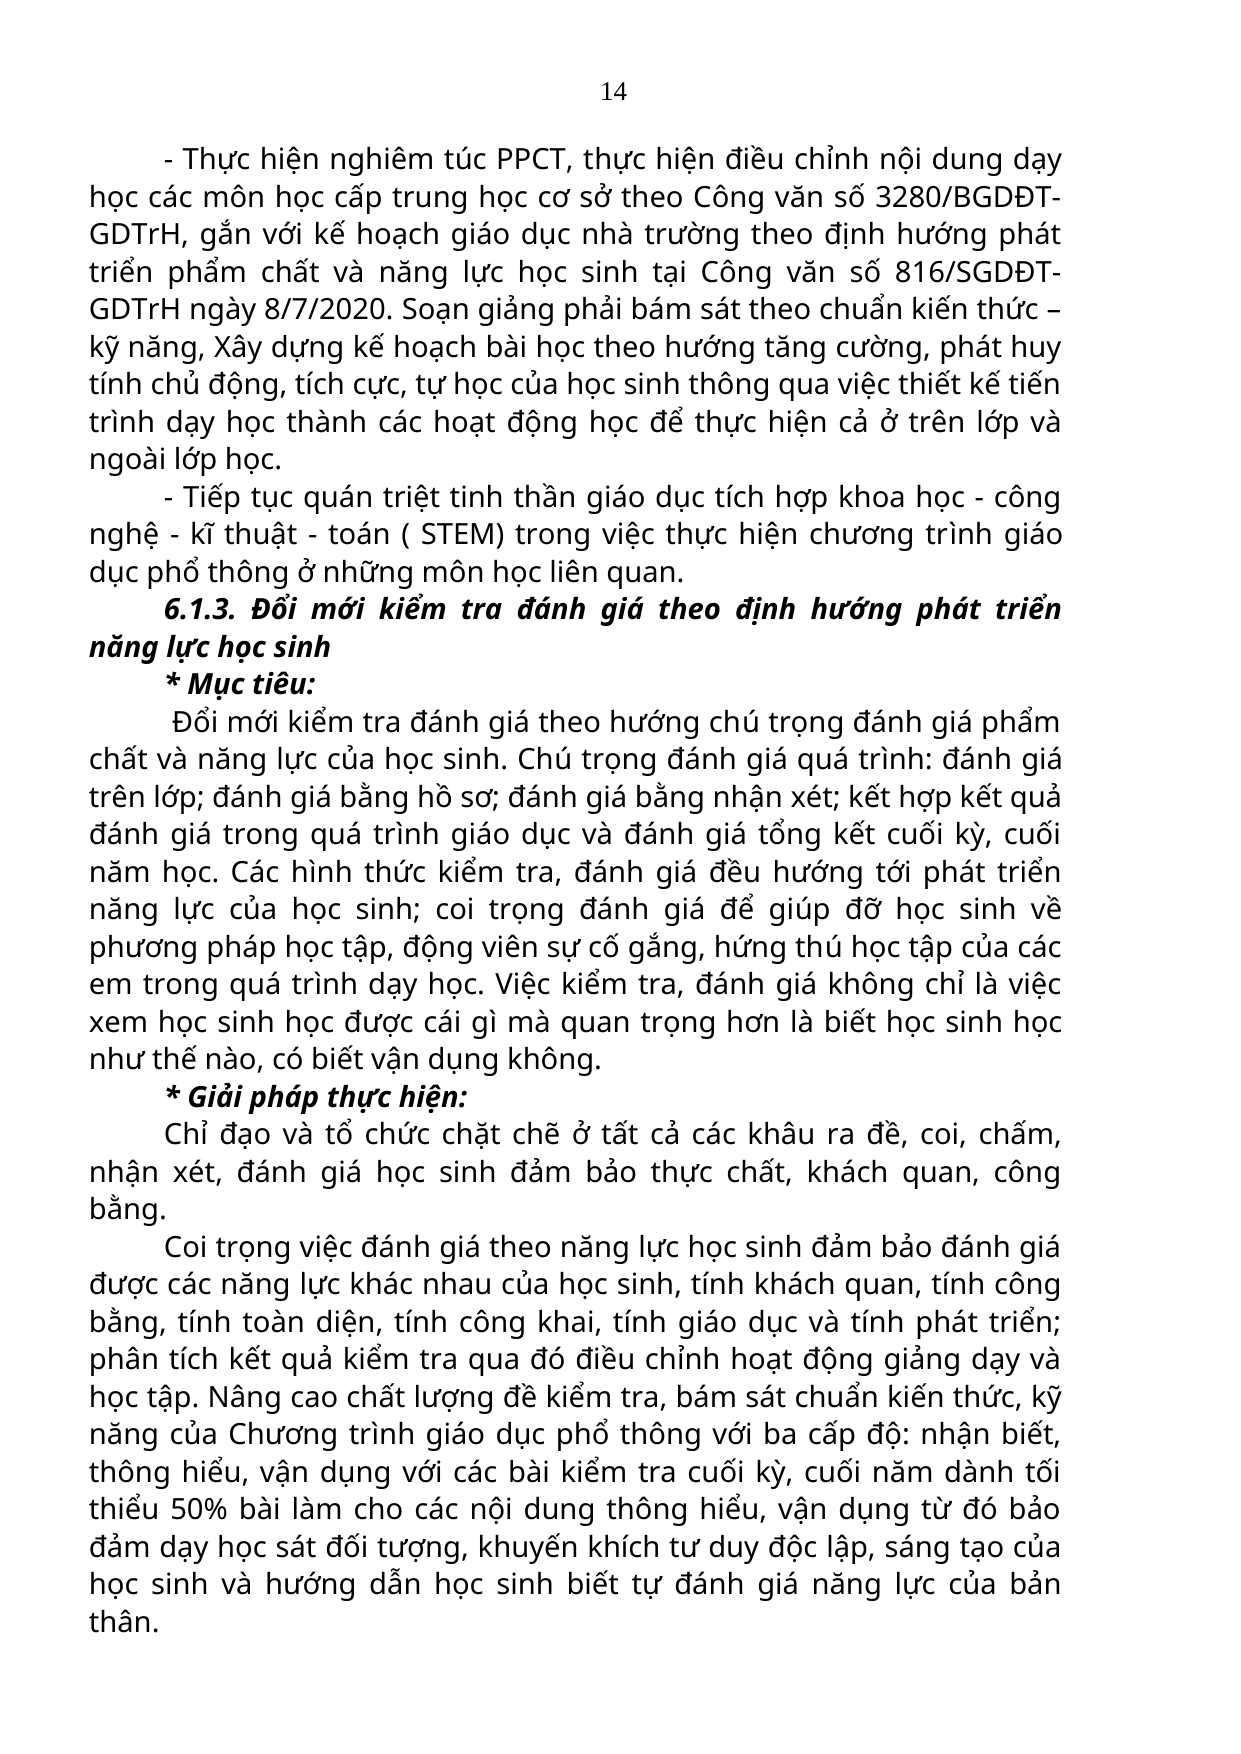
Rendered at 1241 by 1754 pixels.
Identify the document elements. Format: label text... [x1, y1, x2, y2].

text Đổi mới kiểm tra đánh giá theo hướng chú trọng đánh giá phẩm chất và năng lực của học sinh. Chú trọng đánh giá quá trình: đánh giá trên lớp; đánh giá bằng hồ sơ; đánh giá bằng nhận xét; kết hợp kết quả đánh giá trong quá trình giáo dục và đánh giá tổng kết cuối kỳ, cuối năm học. Các hình thức kiểm tra, đánh giá đều hướng tới phát triển năng lực của học sinh; coi trọng đánh giá để giúp đỡ học sinh về phương pháp học tập, động viên sự cố gắng, hứng thú học tập của các em trong quá trình dạy học. Việc kiểm tra, đánh giá không chỉ là việc xem học sinh học được cái gì mà quan trọng hơn là biết học sinh học như thế nào, có biết vận dụng không. [89, 702, 1063, 1077]
text - Tiếp tục quán triệt tinh thần giáo dục tích hợp khoa học - công nghệ - kĩ thuật - toán ( STEM) trong việc thực hiện chương trình giáo dục phổ thông ở những môn học liên quan. [89, 477, 1063, 590]
text - Thực hiện nghiêm túc PPCT, thực hiện điều chỉnh nội dung dạy học các môn học cấp trung học cơ sở theo Công văn số 3280/BGDĐT-GDTrH, gắn với kế hoạch giáo dục nhà trường theo định hướng phát triển phẩm chất và năng lực học sinh tại Công văn số 816/SGDĐT-GDTrH ngày 8/7/2020. Soạn giảng phải bám sát theo chuẩn kiến thức – kỹ năng, Xây dựng kế hoạch bài học theo hướng tăng cường, phát huy tính chủ động, tích cực, tự học của học sinh thông qua việc thiết kế tiến trình dạy học thành các hoạt động học để thực hiện cả ở trên lớp và ngoài lớp học. [89, 140, 1063, 477]
text Coi trọng việc đánh giá theo năng lực học sinh đảm bảo đánh giá được các năng lực khác nhau của học sinh, tính khách quan, tính công bằng, tính toàn diện, tính công khai, tính giáo dục và tính phát triển; phân tích kết quả kiểm tra qua đó điều chỉnh hoạt động giảng dạy và học tập. Nâng cao chất lượng đề kiểm tra, bám sát chuẩn kiến thức, kỹ năng của Chương trình giáo dục phổ thông với ba cấp độ: nhận biết, thông hiểu, vận dụng với các bài kiểm tra cuối kỳ, cuối năm dành tối thiểu 50% bài làm cho các nội dung thông hiểu, vận dụng từ đó bảo đảm dạy học sát đối tượng, khuyến khích tư duy độc lập, sáng tạo của học sinh và hướng dẫn học sinh biết tự đánh giá năng lực của bản thân. [89, 1227, 1063, 1640]
text * Mục tiêu: [89, 665, 1063, 702]
text Chỉ đạo và tổ chức chặt chẽ ở tất cả các khâu ra đề, coi, chấm, nhận xét, đánh giá học sinh đảm bảo thực chất, khách quan, công bằng. [89, 1115, 1063, 1227]
text * Giải pháp thực hiện: [89, 1077, 1063, 1115]
text 6.1.3. Đổi mới kiểm tra đánh giá theo định hướng phát triển năng lực học sinh [89, 590, 1063, 665]
